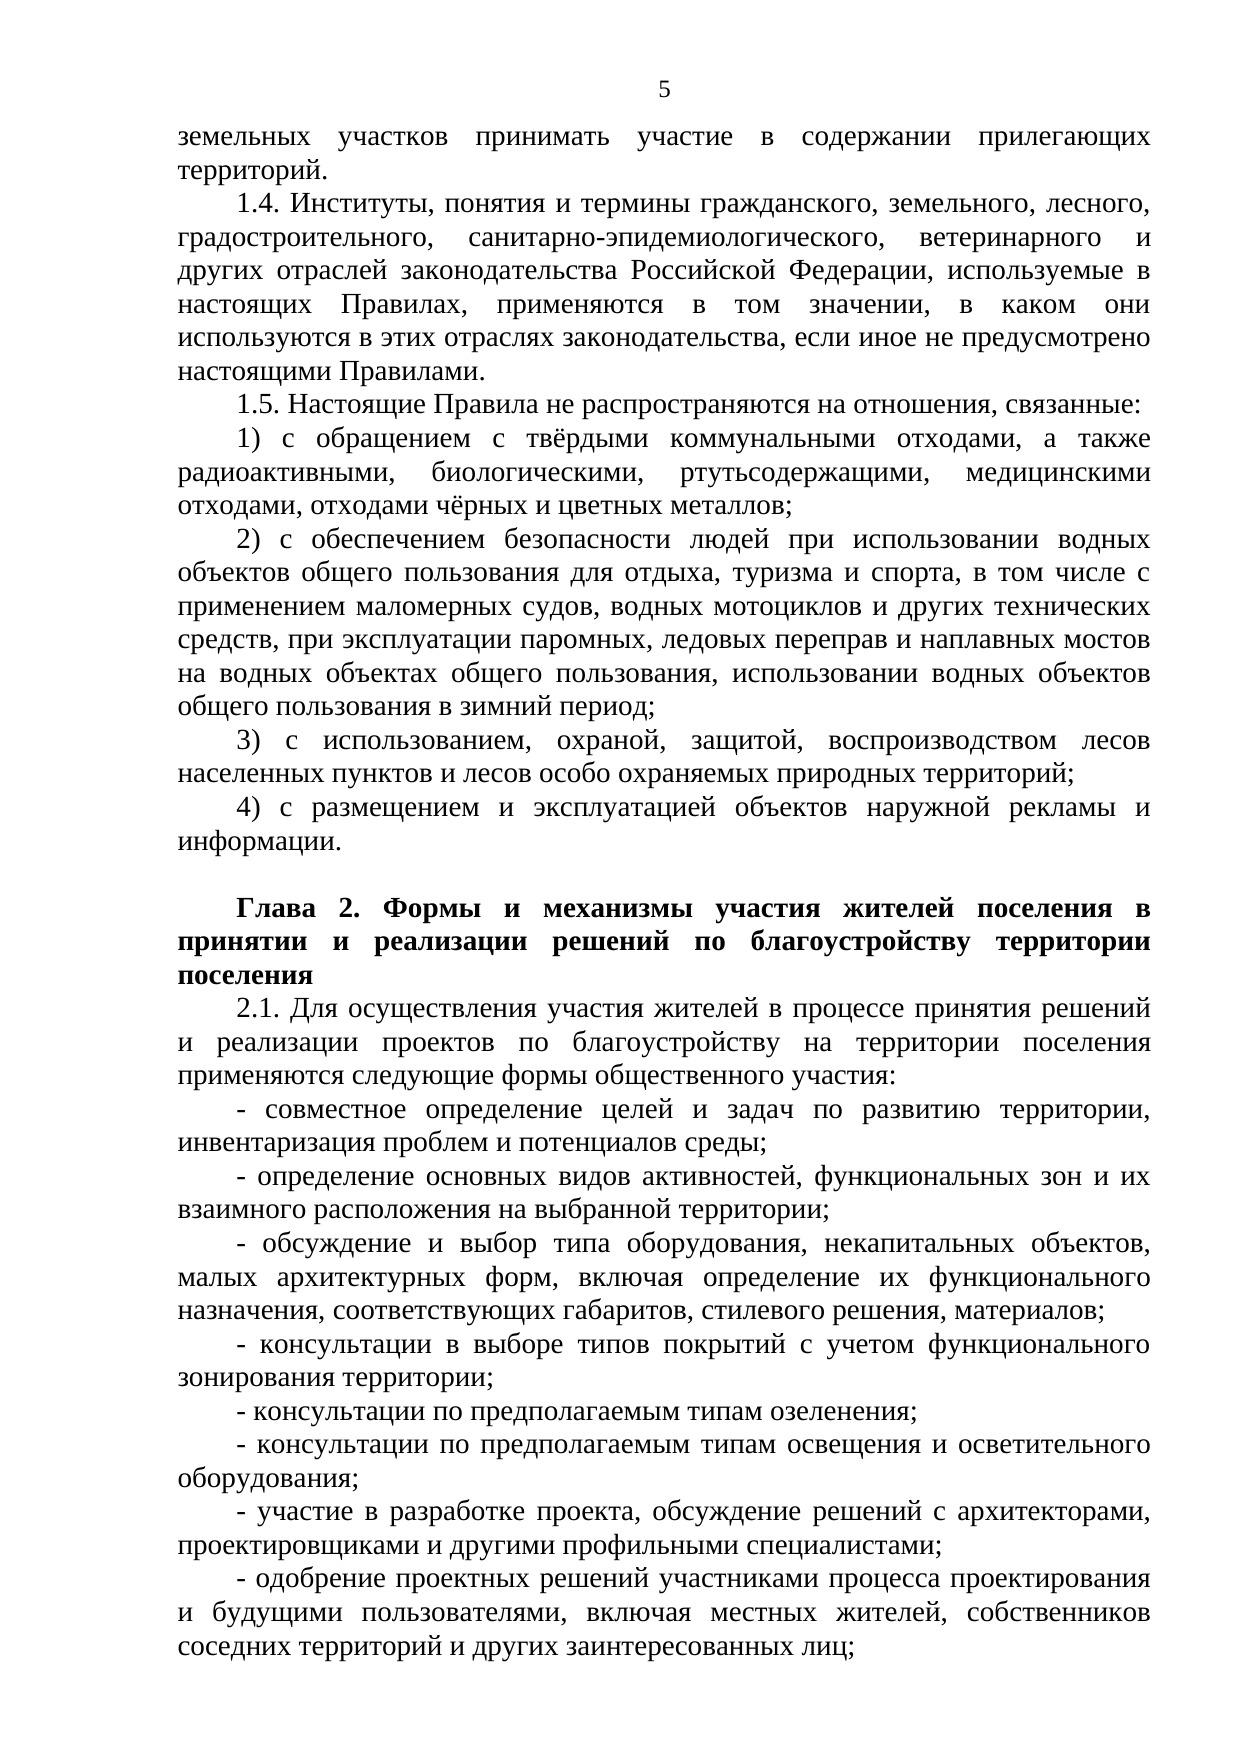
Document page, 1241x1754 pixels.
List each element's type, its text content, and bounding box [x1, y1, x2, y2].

text - консультации по предполагаемым типам озеленения; [177, 1393, 1152, 1426]
text - консультации в выборе типов покрытий с учетом функционального зонирования территории; [177, 1326, 1152, 1393]
text 1.4. Институты, понятия и термины гражданского, земельного, лесного, градостроительного, санитарно-эпидемиологического, ветеринарного и других отраслей законодательства Российской Федерации, используемые в настоящих Правилах, применяются в том значении, в каком они используются в этих отраслях законодательства, если иное не предусмотрено настоящими Правилами. [177, 185, 1152, 387]
text - участие в разработке проекта, обсуждение решений с архитекторами, проектировщиками и другими профильными специалистами; [177, 1493, 1152, 1561]
text 1) с обращением с твёрдыми коммунальными отходами, а также радиоактивными, биологическими, ртутьсодержащими, медицинскими отходами, отходами чёрных и цветных металлов; [177, 420, 1152, 521]
text 4) с размещением и эксплуатацией объектов наружной рекламы и информации. [177, 789, 1152, 856]
text 3) с использованием, охраной, защитой, воспроизводством лесов населенных пунктов и лесов особо охраняемых природных территорий; [177, 722, 1152, 789]
text - консультации по предполагаемым типам освещения и осветительного оборудования; [177, 1426, 1152, 1493]
text - одобрение проектных решений участниками процесса проектирования и будущими пользователями, включая местных жителей, собственников соседних территорий и других заинтересованных лиц; [177, 1561, 1152, 1661]
text - обсуждение и выбор типа оборудования, некапитальных объектов, малых архитектурных форм, включая определение их функционального назначения, соответствующих габаритов, стилевого решения, материалов; [177, 1225, 1152, 1326]
text Глава 2. Формы и механизмы участия жителей поселения в принятии и реализации решений по благоустройству территории поселения [177, 890, 1152, 990]
text 2) с обеспечением безопасности людей при использовании водных объектов общего пользования для отдыха, туризма и спорта, в том числе с применением маломерных судов, водных мотоциклов и других технических средств, при эксплуатации паромных, ледовых переправ и наплавных мостов на водных объектах общего пользования, использовании водных объектов общего пользования в зимний период; [177, 521, 1152, 722]
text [177, 118, 1152, 185]
text 1.5. Настоящие Правила не распространяются на отношения, связанные: [177, 387, 1152, 420]
text 2.1. Для осуществления участия жителей в процессе принятия решений и реализации проектов по благоустройству на территории поселения применяются следующие формы общественного участия: [177, 990, 1152, 1091]
text - определение основных видов активностей, функциональных зон и их взаимного расположения на выбранной территории; [177, 1158, 1152, 1225]
text - совместное определение целей и задач по развитию территории, инвентаризация проблем и потенциалов среды; [177, 1091, 1152, 1158]
